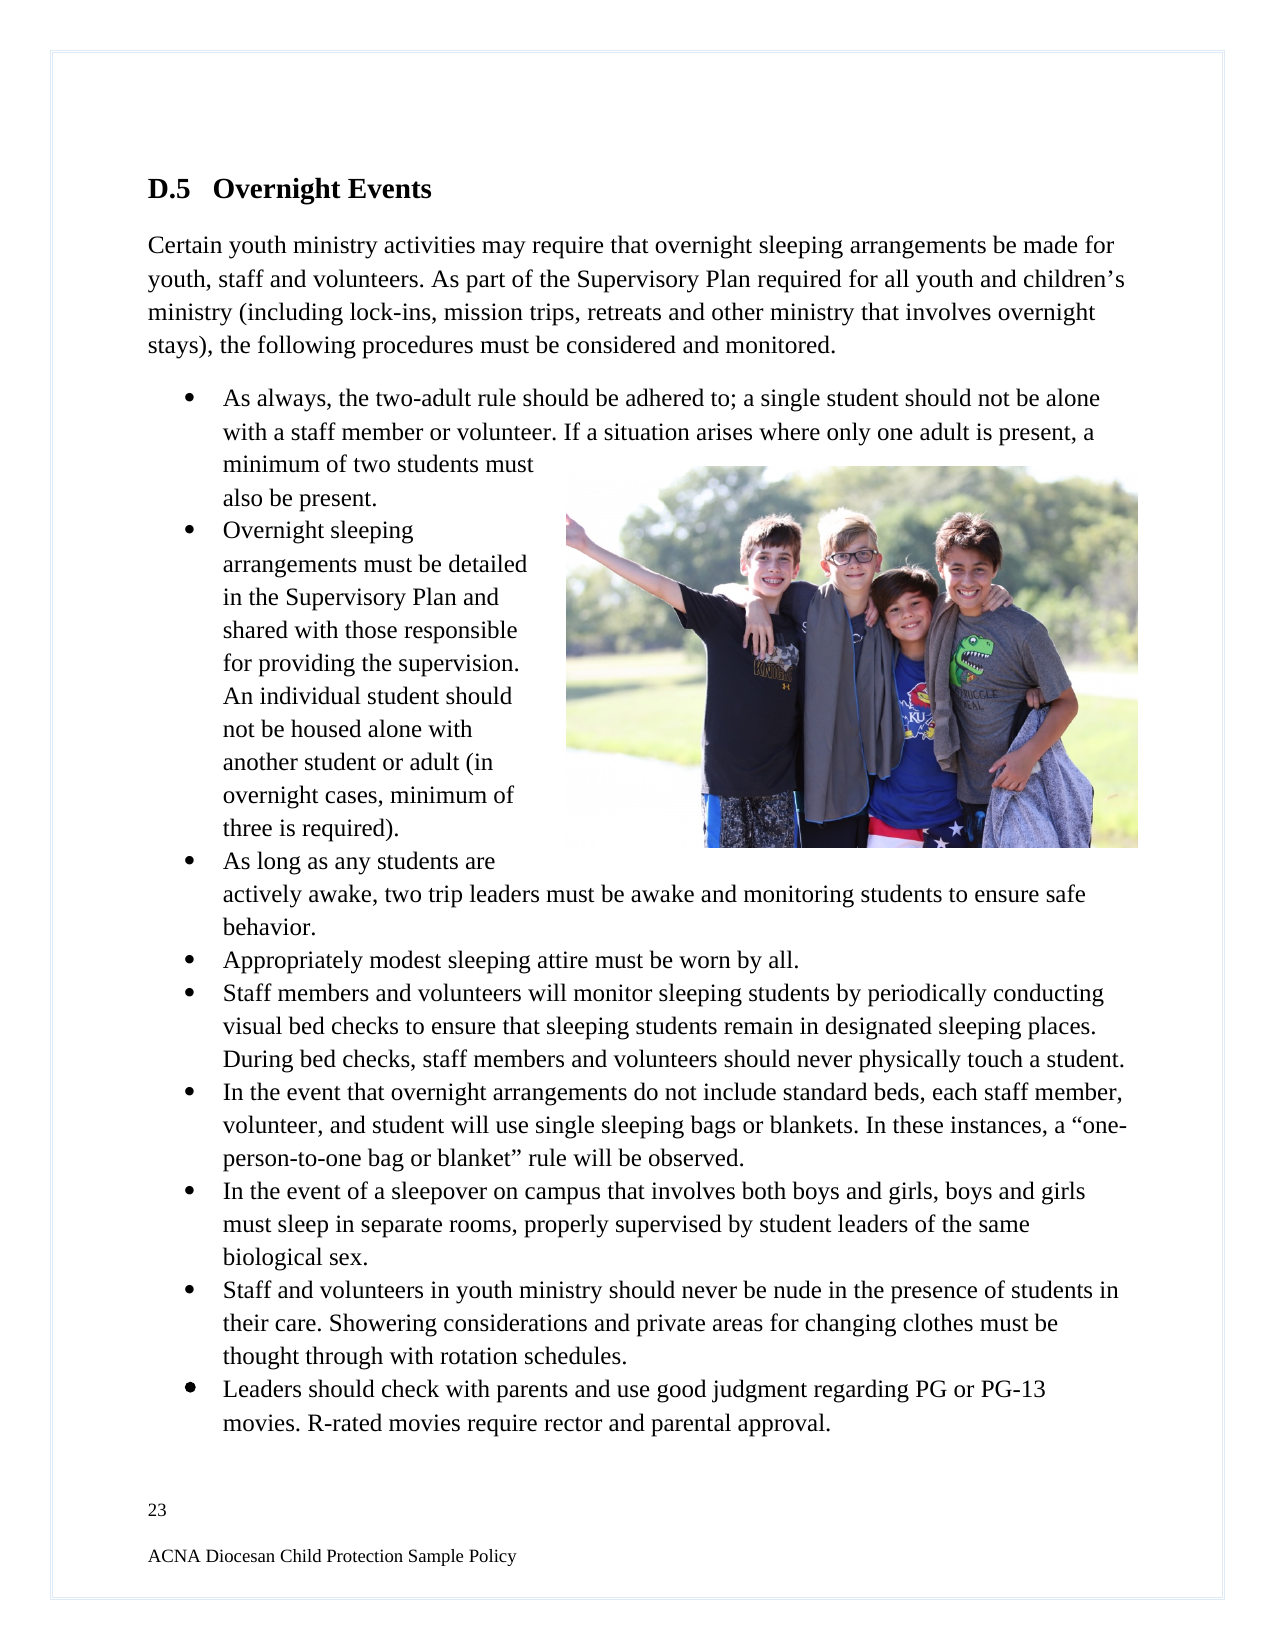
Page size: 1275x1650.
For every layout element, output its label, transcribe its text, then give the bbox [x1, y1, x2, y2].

picture [168, 358, 1138, 1375]
list Staff members and volunteers will monitor sleeping students by periodically conducting visual bed checks to ensure that sleeping students remain in designated sleeping places. During bed checks, staff members and volunteers should never physically touch a student. [185, 978, 1127, 1073]
subtitle D.5 Overnight Events [148, 171, 1127, 205]
list As long as any students are actively awake, two trip leaders must be awake and monitoring students to ensure safe behavior. [185, 846, 1127, 941]
list As always, the two-adult rule should be adhered to; a single student should not be alone with a staff member or volunteer. If a situation arises where only one adult is present, a minimum of two students must also be present. [185, 383, 1127, 511]
list In the event of a sleepover on campus that involves both boys and girls, boys and girls must sleep in separate rooms, properly supervised by student leaders of the same biological sex. [185, 1176, 1127, 1271]
text Certain youth ministry activities may require that overnight sleeping arrangements be made for youth, staff and volunteers. As part of the Supervisory Plan required for all youth and children’s ministry (including lock-ins, mission trips, retreats and other ministry that involves overnight stays), the following procedures must be considered and monitored. [148, 231, 1127, 358]
list Staff and volunteers in youth ministry should never be nude in the presence of students in their care. Showering considerations and private areas for changing clothes must be thought through with rotation schedules. [185, 1275, 1127, 1370]
list In the event that overnight arrangements do not include standard beds, each staff member, volunteer, and student will use single sleeping bags or blankets. In these instances, a “one-person-to-one bag or blanket” rule will be observed. [185, 1077, 1127, 1172]
list Overnight sleeping arrangements must be detailed in the Supervisory Plan and shared with those responsible for providing the supervision. An individual student should not be housed alone with another student or adult (in overnight cases, minimum of three is required). [185, 516, 566, 842]
list Leaders should check with parents and use good judgment regarding PG or PG-13 movies. R-rated movies require rector and parental approval. [185, 1374, 1127, 1437]
list Appropriately modest sleeping attire must be worn by all. [185, 945, 1127, 974]
